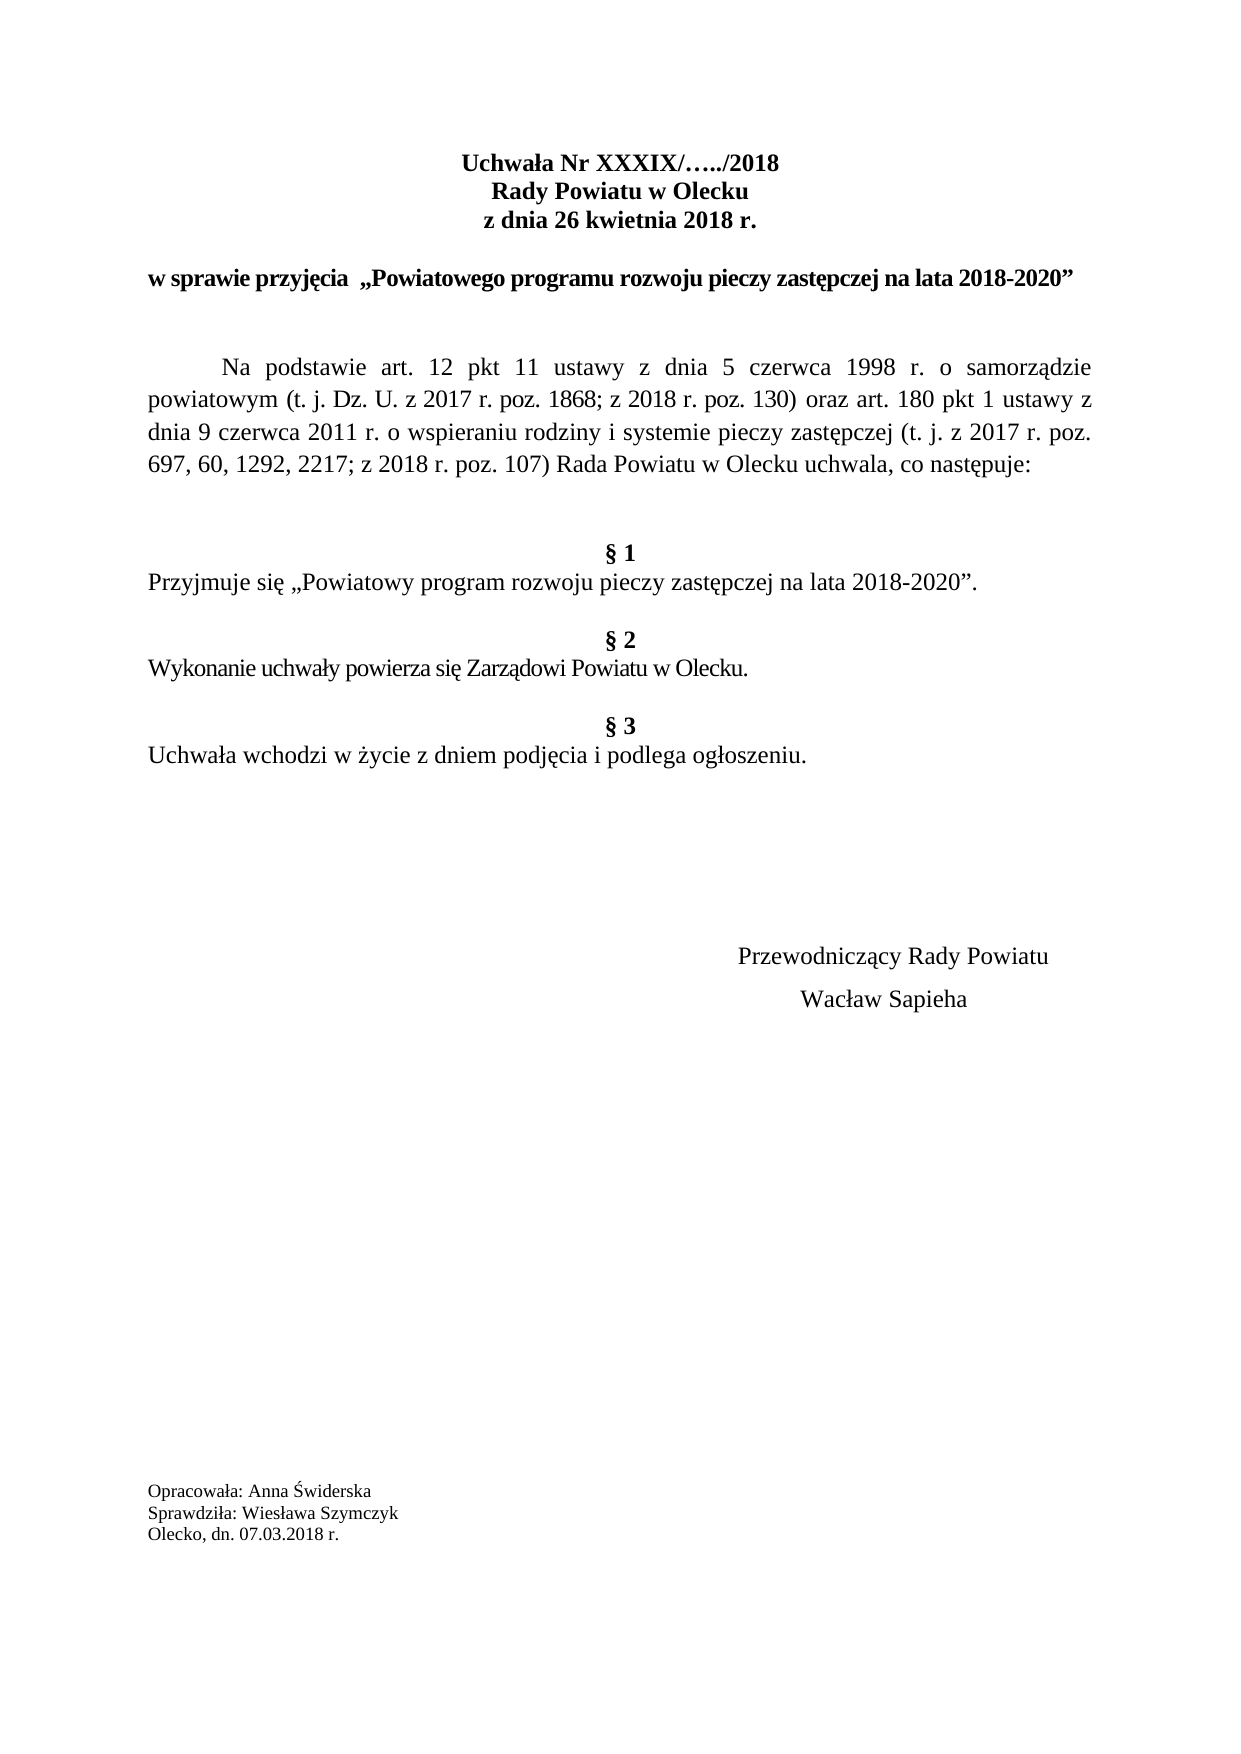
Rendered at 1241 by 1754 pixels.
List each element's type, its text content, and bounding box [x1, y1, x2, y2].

text z dnia 26 kwietnia 2018 r. [148, 205, 1093, 234]
text w sprawie przyjęcia „Powiatowego programu rozwoju pieczy zastępczej na lata 2018-2020” [148, 263, 1093, 291]
text § 3 [148, 711, 1093, 740]
text Na podstawie art. 12 pkt 11 ustawy z dnia 5 czerwca 1998 r. o samorządzie powiatowym (t. j. Dz. U. z 2017 r. poz. 1868; z 2018 r. poz. 130) oraz art. 180 pkt 1 ustawy z dnia 9 czerwca 2011 r. o wspieraniu rodziny i systemie pieczy zastępczej (t. j. z 2017 r. poz. 697, 60, 1292, 2217; z 2018 r. poz. 107) Rada Powiatu w Olecku uchwala, co następuje: [148, 352, 1093, 478]
list Wacław Sapieha [223, 984, 1093, 1013]
text Opracowała: Anna Świderska [148, 1480, 1093, 1502]
text Uchwała wchodzi w życie z dniem podjęcia i podlega ogłoszeniu. [148, 740, 1093, 768]
text Olecko, dn. 07.03.2018 r. [148, 1523, 1093, 1545]
text Uchwała Nr XXXIX/…../2018 [148, 148, 1093, 176]
text Przyjmuje się „Powiatowy program rozwoju pieczy zastępczej na lata 2018-2020”. [148, 567, 1093, 596]
text Sprawdziła: Wiesława Szymczyk [148, 1502, 1093, 1523]
text § 2 [148, 625, 1093, 653]
text § 1 [148, 538, 1093, 567]
text Rady Powiatu w Olecku [148, 176, 1093, 205]
text Wykonanie uchwały powierza się Zarządowi Powiatu w Olecku. [148, 653, 1093, 682]
text Przewodniczący Rady Powiatu [148, 941, 1093, 970]
